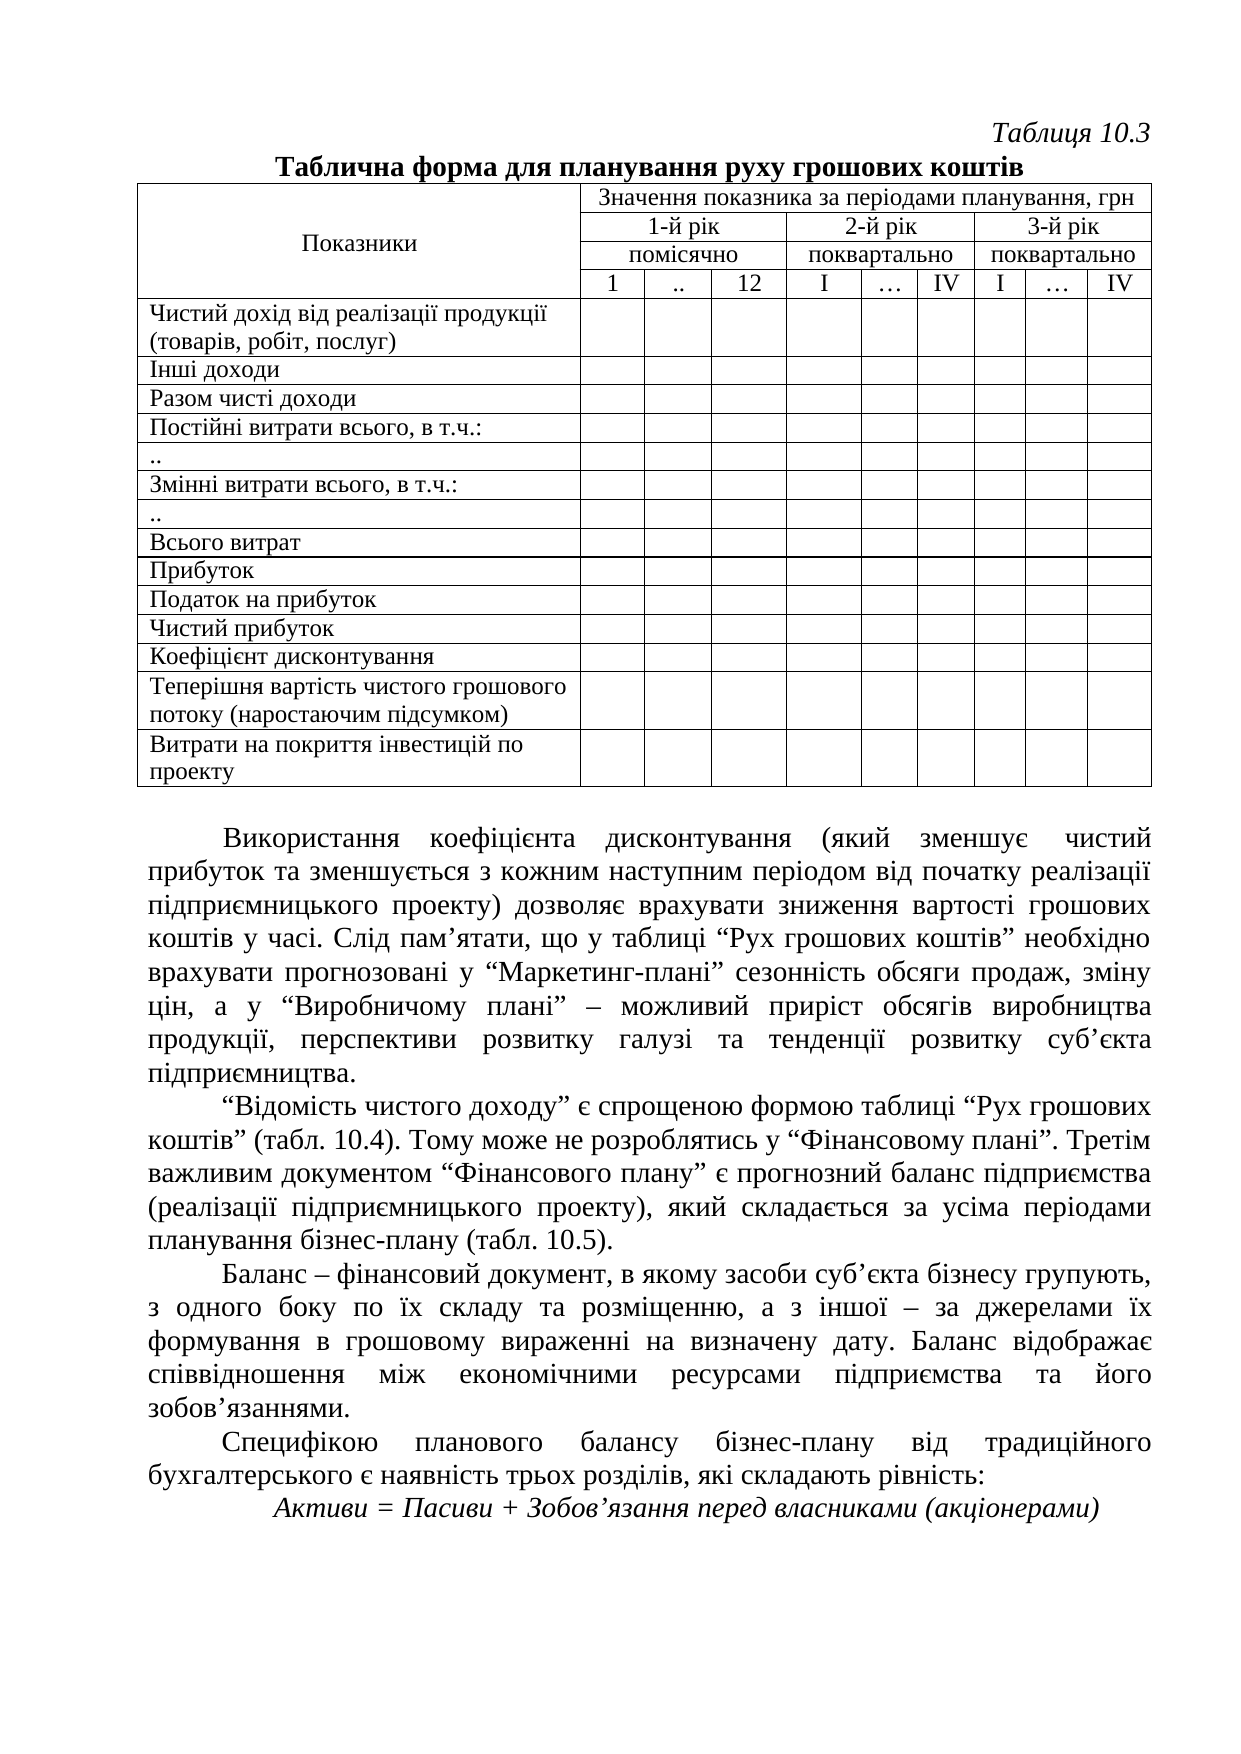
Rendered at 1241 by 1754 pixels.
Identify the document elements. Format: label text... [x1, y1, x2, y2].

table_cell [975, 414, 1025, 442]
table_cell [862, 529, 917, 556]
table_cell Змінні витрати всього, в т.ч.: [138, 471, 580, 499]
table_cell [712, 615, 786, 642]
table_header Показники [138, 184, 580, 298]
table_cell Всього витрат [138, 529, 580, 556]
table_cell IV [918, 270, 974, 298]
table_cell Теперішня вартість чистого грошового потоку (наростаючим підсумком) [138, 672, 580, 728]
table_cell … [862, 270, 917, 298]
table_cell [712, 558, 786, 585]
table_cell .. [138, 500, 580, 528]
text Специфікою планового балансу бізнес-плану від традиційного бухгалтерського є наявність трьох розділів, які складають рівність: [148, 1424, 1152, 1491]
table_cell 12 [712, 270, 786, 298]
table_cell [1026, 644, 1087, 671]
table_cell [1026, 558, 1087, 585]
table_cell [787, 615, 861, 642]
table_cell [975, 385, 1025, 413]
table_cell [645, 500, 711, 528]
table_cell [712, 730, 786, 786]
table_cell [975, 558, 1025, 585]
text Активи = Пасиви + Зобов’язання перед власниками (акціонерами) [274, 1491, 1182, 1524]
table_cell [1026, 414, 1087, 442]
table_cell [918, 299, 974, 356]
table_cell [787, 357, 861, 384]
table_cell [581, 558, 644, 585]
table_cell [918, 615, 974, 642]
table_cell [918, 357, 974, 384]
table_cell [1088, 500, 1151, 528]
table_cell [918, 443, 974, 470]
table_cell [1088, 471, 1151, 499]
table_cell Податок на прибуток [138, 586, 580, 614]
table_cell [1026, 299, 1087, 356]
table_cell [581, 385, 644, 413]
table_cell [1088, 299, 1151, 356]
table_cell [862, 730, 917, 786]
table_cell [1026, 672, 1087, 728]
table_cell .. [645, 270, 711, 298]
table_cell [975, 586, 1025, 614]
table_cell [645, 615, 711, 642]
table_cell [645, 299, 711, 356]
table_cell [862, 644, 917, 671]
table_cell [975, 500, 1025, 528]
table_cell [645, 385, 711, 413]
table_cell I [975, 270, 1025, 298]
table_header Значення показника за періодами планування, грн [581, 184, 1151, 212]
table_cell [645, 443, 711, 470]
table_cell [581, 443, 644, 470]
table_cell [862, 558, 917, 585]
table_cell [645, 644, 711, 671]
table_cell Постійні витрати всього, в т.ч.: [138, 414, 580, 442]
table_cell [918, 500, 974, 528]
table_cell [712, 471, 786, 499]
table_cell IV [1088, 270, 1151, 298]
table_cell Витрати на покриття інвестицій по проекту [138, 730, 580, 786]
table_cell [862, 385, 917, 413]
table_cell [1026, 586, 1087, 614]
table_cell [712, 414, 786, 442]
table_cell I [787, 270, 861, 298]
table_cell [1026, 357, 1087, 384]
table_cell [1026, 500, 1087, 528]
table_cell [645, 529, 711, 556]
table_cell поквартально [787, 242, 974, 269]
table_cell [862, 615, 917, 642]
table_cell [712, 385, 786, 413]
table_cell [862, 414, 917, 442]
table_cell [862, 500, 917, 528]
table_cell [581, 357, 644, 384]
table_cell [581, 414, 644, 442]
table_cell [645, 471, 711, 499]
table_cell поквартально [975, 242, 1151, 269]
table_cell Коефіцієнт дисконтування [138, 644, 580, 671]
table_cell [581, 586, 644, 614]
table_cell [645, 357, 711, 384]
table_cell [787, 414, 861, 442]
table_cell [581, 471, 644, 499]
table_cell [918, 471, 974, 499]
table_cell [712, 586, 786, 614]
table_cell 1-й рік [581, 213, 786, 241]
table_cell [975, 357, 1025, 384]
table_cell [1026, 529, 1087, 556]
table_cell [918, 644, 974, 671]
table_cell [581, 299, 644, 356]
table_cell [712, 500, 786, 528]
table_cell [645, 414, 711, 442]
table_cell [1088, 529, 1151, 556]
table_cell [787, 558, 861, 585]
table_cell [862, 443, 917, 470]
table_cell [787, 529, 861, 556]
table_cell [581, 730, 644, 786]
table_cell [787, 730, 861, 786]
table_cell [862, 299, 917, 356]
table_cell [975, 443, 1025, 470]
table_cell Інші доходи [138, 357, 580, 384]
table_cell [787, 385, 861, 413]
table_cell [1088, 615, 1151, 642]
table_cell [581, 644, 644, 671]
table_cell [581, 615, 644, 642]
table_cell … [1026, 270, 1087, 298]
table_cell [712, 672, 786, 728]
table_cell [975, 615, 1025, 642]
table_cell [645, 586, 711, 614]
table_cell [1088, 357, 1151, 384]
table_cell [787, 644, 861, 671]
table_cell [1088, 586, 1151, 614]
table_cell [712, 644, 786, 671]
table_cell [787, 586, 861, 614]
table_cell [712, 529, 786, 556]
table_cell [1088, 385, 1151, 413]
table_cell [712, 357, 786, 384]
text Баланс – фінансовий документ, в якому засоби суб’єкта бізнесу групують, з одного боку по їх складу та розміщенню, а з іншої – за джерелами їх формування в грошовому вираженні на визначену дату. Баланс відображає співвідношення між економічними ресурсами підприємства та його зобов’язаннями. [148, 1256, 1152, 1424]
table_cell [712, 443, 786, 470]
table_cell [787, 500, 861, 528]
table_cell [918, 414, 974, 442]
table_cell [1088, 730, 1151, 786]
table_cell [787, 299, 861, 356]
text “Відомість чистого доходу” є спрощеною формою таблиці “Рух грошових коштів” (табл. 10.4). Тому може не розроблятись у “Фінансовому плані”. Третім важливим документом “Фінансового плану” є прогнозний баланс підприємства (реалізації підприємницького проекту), який складається за усіма періодами планування бізнес-плану (табл. 10.5). [148, 1088, 1152, 1256]
text Таблиця 10.3 [991, 115, 1153, 149]
table_cell [581, 529, 644, 556]
table_cell [712, 299, 786, 356]
table_cell .. [138, 443, 580, 470]
table_cell [1026, 443, 1087, 470]
table_cell [787, 471, 861, 499]
table_cell [1026, 471, 1087, 499]
table_cell [1088, 644, 1151, 671]
table_cell Прибуток [138, 558, 580, 585]
table_cell [918, 672, 974, 728]
table_cell [918, 586, 974, 614]
table_cell [1088, 443, 1151, 470]
table_cell [918, 385, 974, 413]
table_cell [1088, 558, 1151, 585]
table_cell [975, 644, 1025, 671]
table_cell [1026, 730, 1087, 786]
table_cell [975, 299, 1025, 356]
table_cell помісячно [581, 242, 786, 269]
table_cell 2-й рік [787, 213, 974, 241]
table_cell [975, 730, 1025, 786]
table_cell [1088, 414, 1151, 442]
table_cell 3-й рік [975, 213, 1151, 241]
table_cell 1 [581, 270, 644, 298]
table_cell Разом чисті доходи [138, 385, 580, 413]
table_cell [1026, 615, 1087, 642]
table_cell [862, 586, 917, 614]
table_cell [1026, 385, 1087, 413]
table_cell [787, 443, 861, 470]
table_cell [975, 471, 1025, 499]
table_cell Чистий дохід від реалізації продукції (товарів, робіт, послуг) [138, 299, 580, 356]
table_cell [862, 471, 917, 499]
table_cell [918, 558, 974, 585]
table_cell [918, 529, 974, 556]
table_cell [862, 672, 917, 728]
table_cell [581, 500, 644, 528]
table_cell [862, 357, 917, 384]
table_cell [1088, 672, 1151, 728]
table_cell [975, 529, 1025, 556]
table_cell [975, 672, 1025, 728]
table_cell Чистий прибуток [138, 615, 580, 642]
subtitle Таблична форма для планування руху грошових коштів [275, 149, 1182, 183]
table_cell [645, 558, 711, 585]
table_cell [581, 672, 644, 728]
table_cell [645, 730, 711, 786]
table_cell [645, 672, 711, 728]
table_cell [918, 730, 974, 786]
text Використання коефіцієнта дисконтування (який зменшує чистий прибуток та зменшується з кожним наступним періодом від початку реалізації підприємницького проекту) дозволяє врахувати зниження вартості грошових коштів у часі. Слід пам’ятати, що у таблиці “Рух грошових коштів” необхідно врахувати прогнозовані у “Маркетинг-плані” сезонність обсяги продаж, зміну цін, а у “Виробничому плані” – можливий приріст обсягів виробництва продукції, перспективи розвитку галузі та тенденції розвитку суб’єкта підприємництва. [148, 820, 1152, 1088]
table_cell [787, 672, 861, 728]
